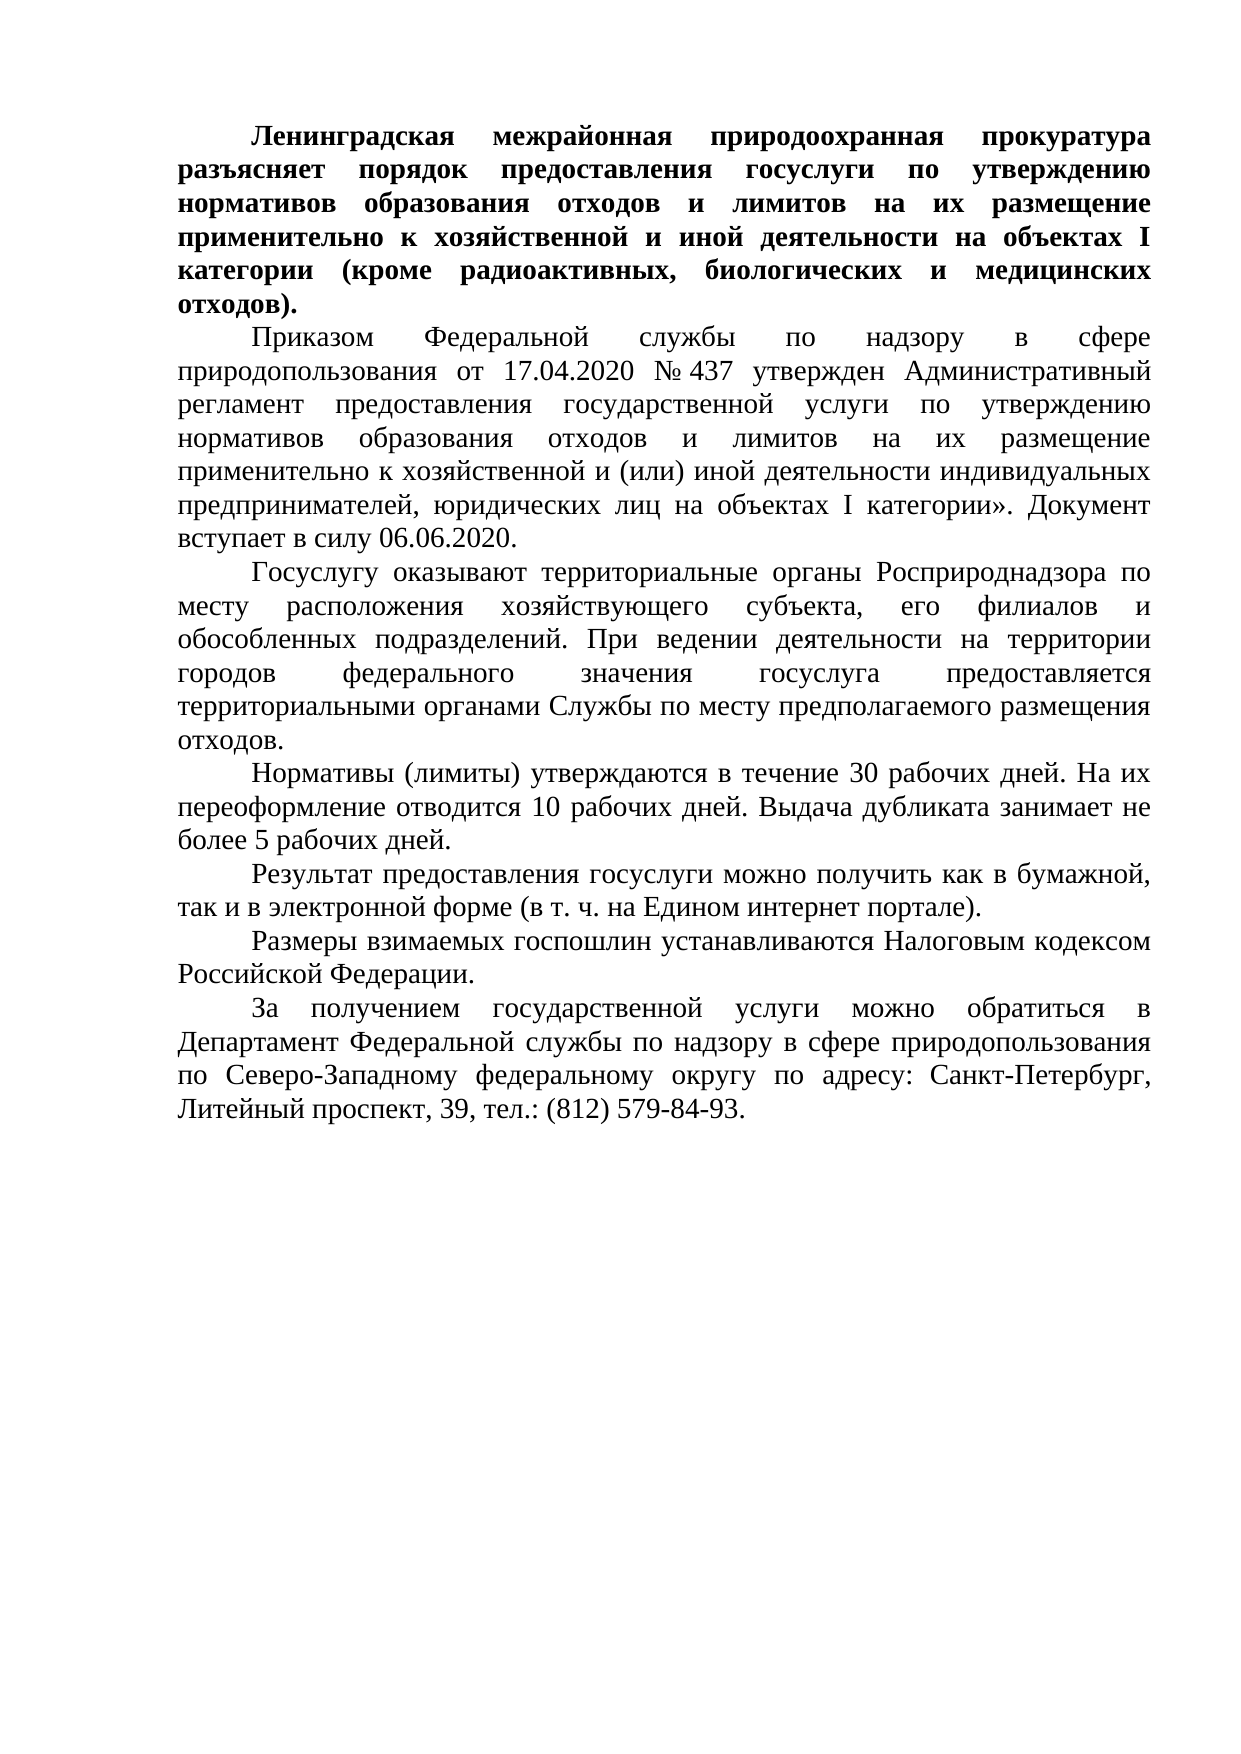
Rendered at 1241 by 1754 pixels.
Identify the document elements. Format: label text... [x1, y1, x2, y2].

text Результат предоставления госуслуги можно получить как в бумажной, так и в электронной форме (в т. ч. на Едином интернет портале). [177, 856, 1152, 923]
text За получением государственной услуги можно обратиться в Департамент Федеральной службы по надзору в сфере природопользования по Северо-Западному федеральному округу по адресу: Санкт-Петербург, Литейный проспект, 39, тел.: (812) 579-84-93. [177, 990, 1152, 1124]
text Размеры взимаемых госпошлин устанавливаются Налоговым кодексом Российской Федерации. [177, 923, 1152, 990]
text Нормативы (лимиты) утверждаются в течение 30 рабочих дней. На их переоформление отводится 10 рабочих дней. Выдача дубликата занимает не более 5 рабочих дней. [177, 755, 1152, 856]
text Приказом Федеральной службы по надзору в сфере природопользования от 17.04.2020 № 437 утвержден Административный регламент предоставления государственной услуги по утверждению нормативов образования отходов и лимитов на их размещение применительно к хозяйственной и (или) иной деятельности индивидуальных предпринимателей, юридических лиц на объектах I категории». Документ вступает в силу 06.06.2020. [177, 319, 1152, 554]
text Ленинградская межрайонная природоохранная прокуратура разъясняет порядок предоставления госуслуги по утверждению нормативов образования отходов и лимитов на их размещение применительно к хозяйственной и иной деятельности на объектах I категории (кроме радиоактивных, биологических и медицинских отходов). [177, 118, 1152, 319]
text Госуслугу оказывают территориальные органы Росприроднадзора по месту расположения хозяйствующего субъекта, его филиалов и обособленных подразделений. При ведении деятельности на территории городов федерального значения госуслуга предоставляется территориальными органами Службы по месту предполагаемого размещения отходов. [177, 554, 1152, 755]
